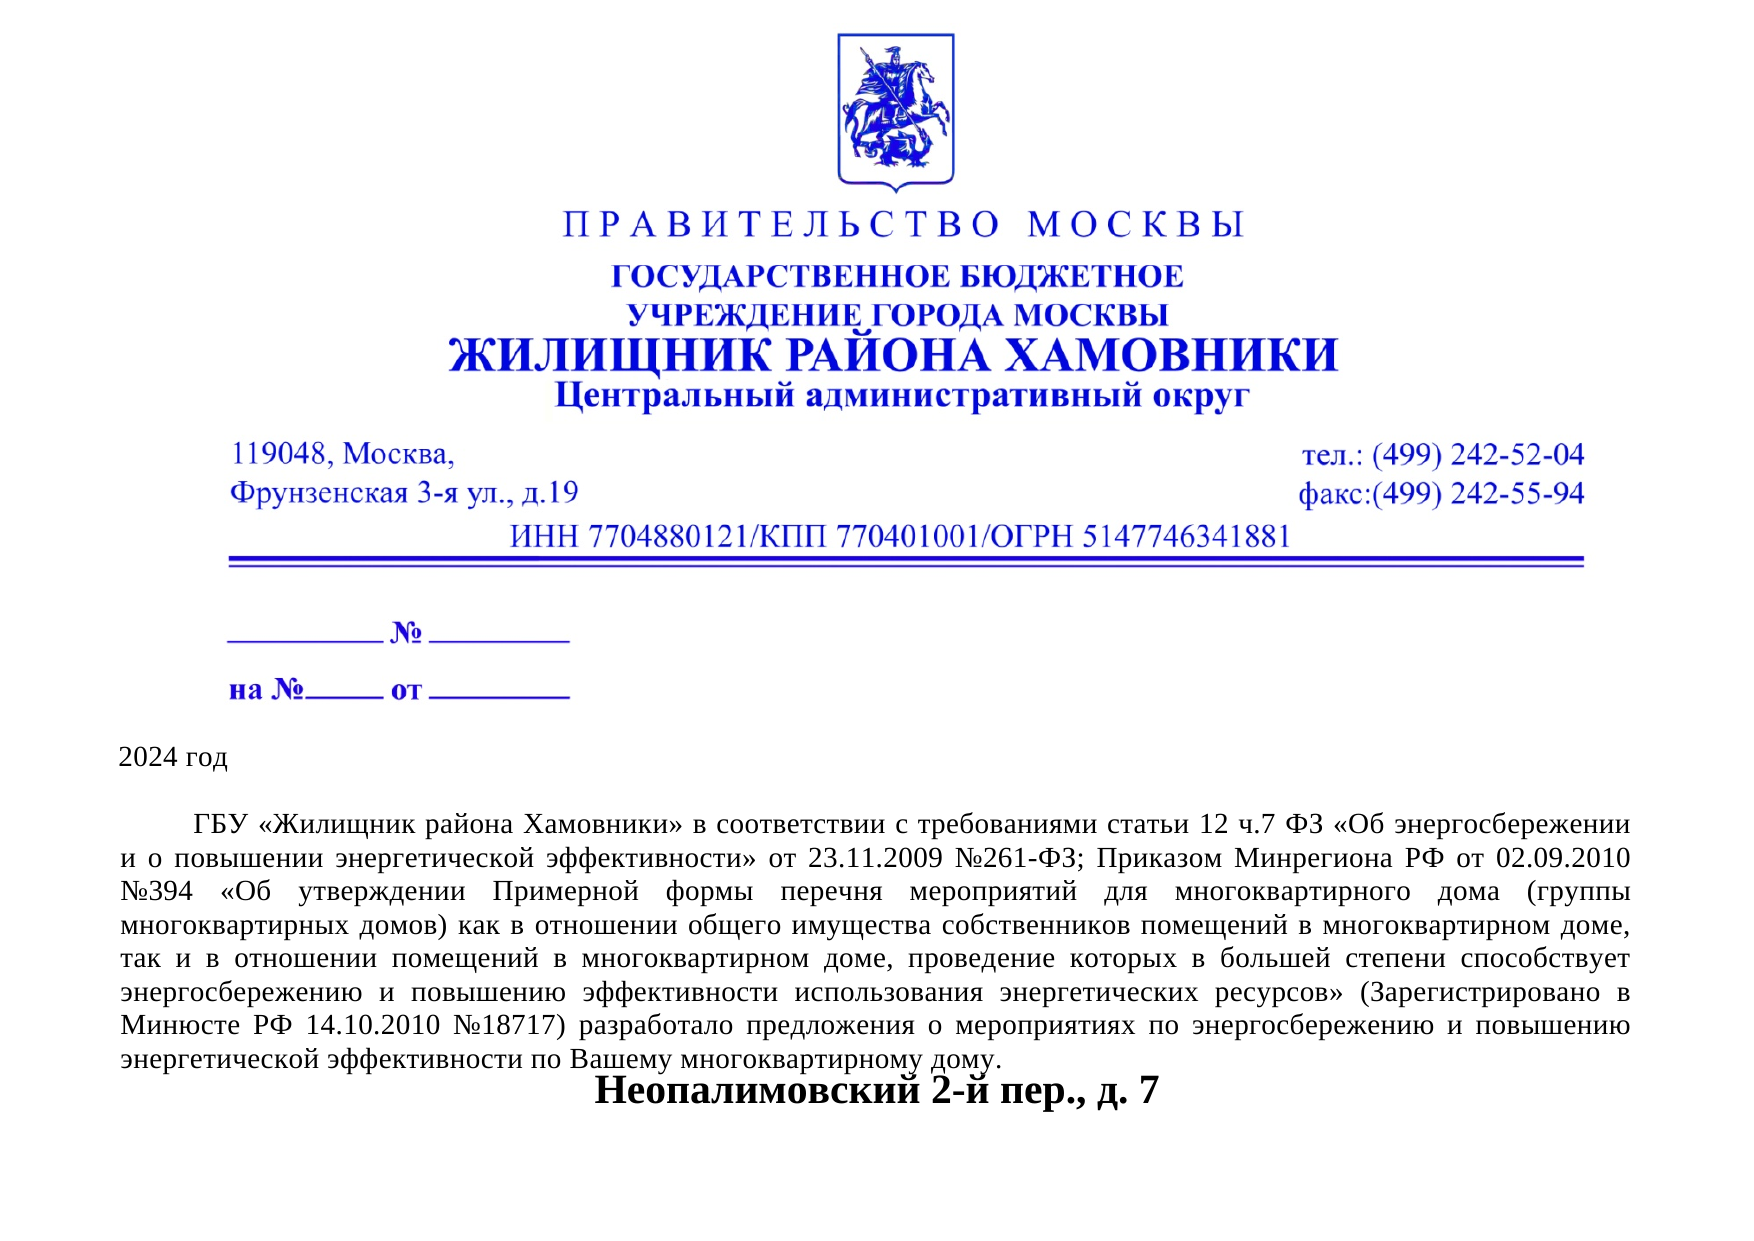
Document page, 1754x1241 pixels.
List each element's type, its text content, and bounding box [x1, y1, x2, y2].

picture [68, 23, 1676, 728]
text 2024 год [118, 740, 1634, 773]
text Неопалимовский 2-й пер., д. 7 [118, 1075, 1636, 1111]
text ГБУ «Жилищник района Хамовники» в соответствии с требованиями статьи 12 ч.7 ФЗ «Об энергосбережении и о повышении энергетической эффективности» от 23.11.2009 №261-ФЗ; Приказом Минрегиона РФ от 02.09.2010 №394 «Об утверждении Примерной формы перечня мероприятий для многоквартирного дома (группы многоквартирных домов) как в отношении общего имущества собственников помещений в многоквартирном доме, так и в отношении помещений в многоквартирном доме, проведение которых в большей степени способствует энергосбережению и повышению эффективности использования энергетических ресурсов» (Зарегистрировано в Минюсте РФ 14.10.2010 №18717) разработало предложения о мероприятиях по энергосбережению и повышению энергетической эффективности по Вашему многоквартирному дому. [120, 807, 1634, 1075]
